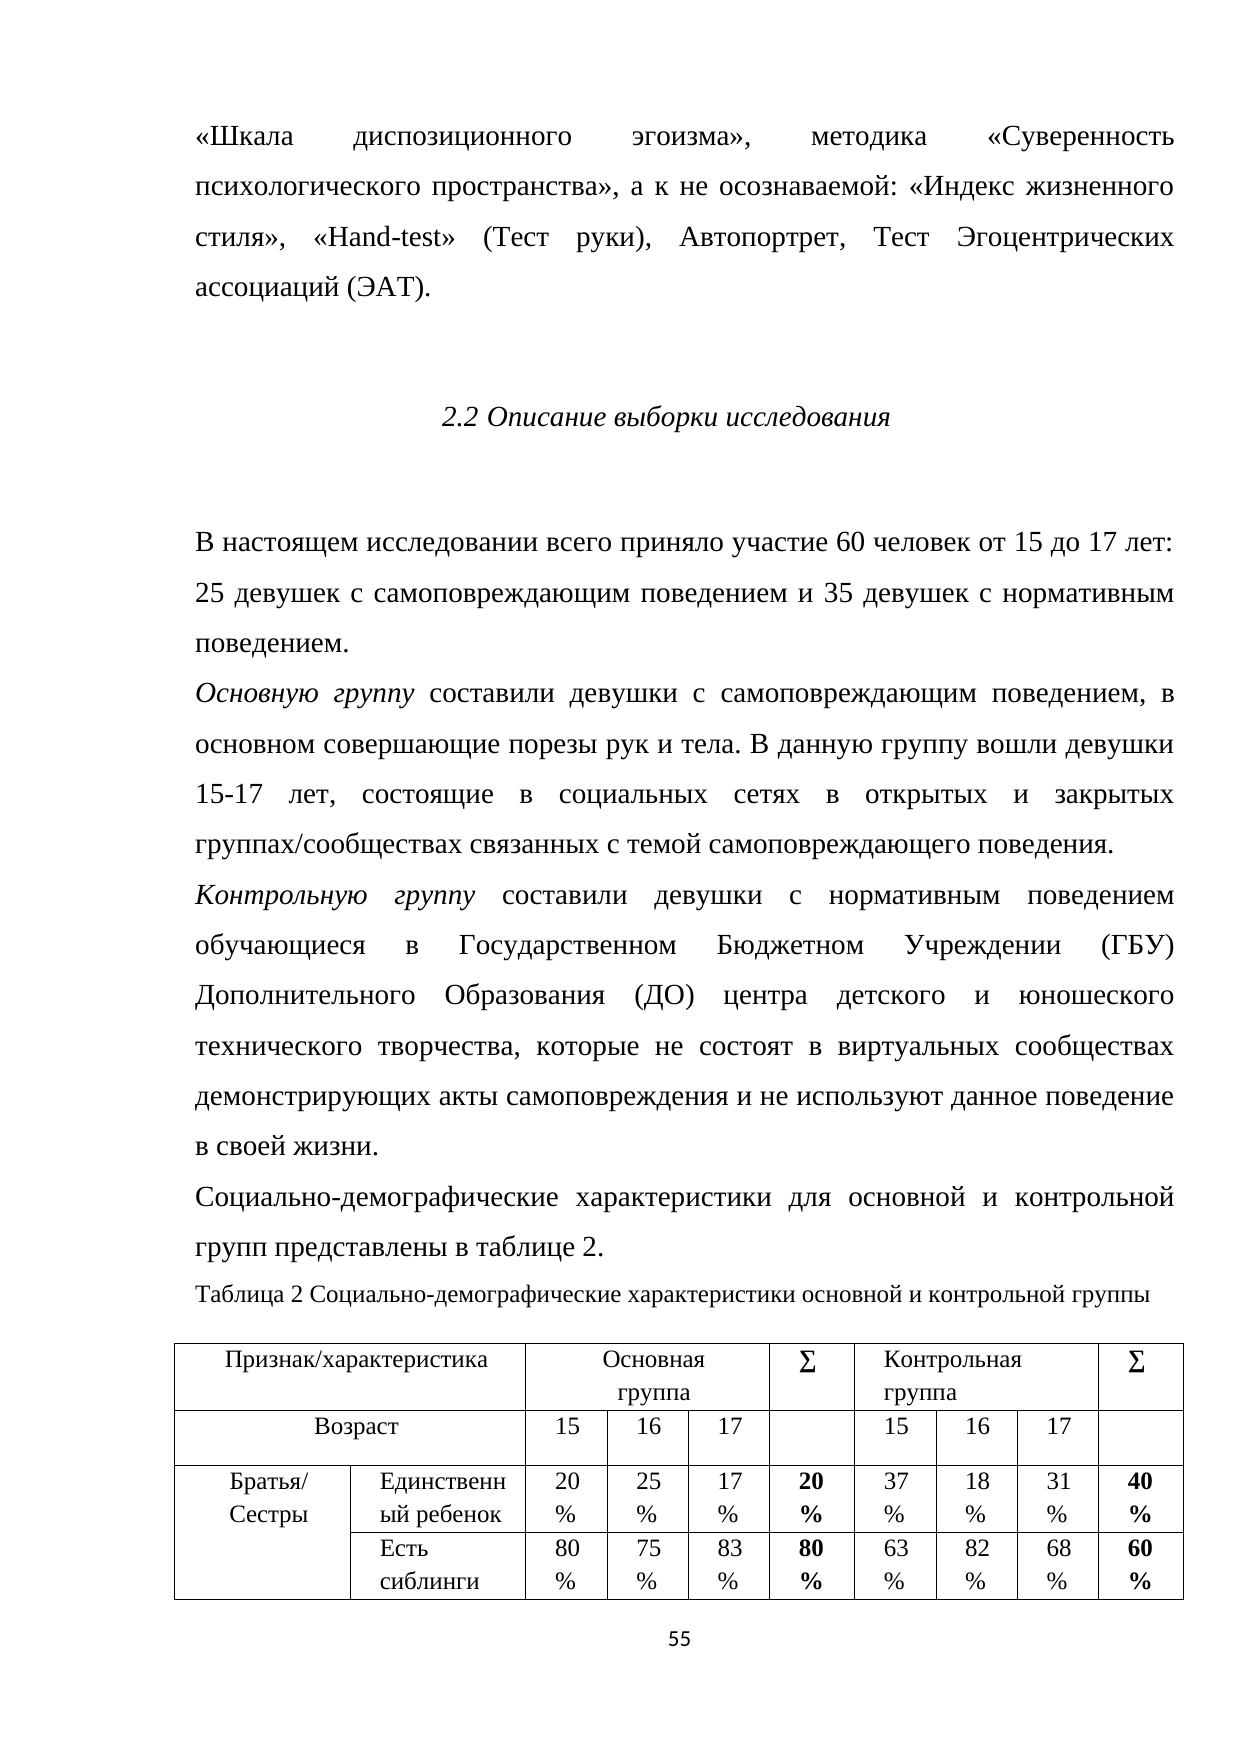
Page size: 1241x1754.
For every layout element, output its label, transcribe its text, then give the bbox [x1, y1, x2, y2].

table_cell 83% [689, 1533, 769, 1598]
table_cell Единственный ребенок [351, 1466, 525, 1532]
table_cell 17 [689, 1411, 769, 1465]
text Социально-демографические характеристики для основной и контрольной групп представлены в таблице 2. [195, 1179, 1175, 1262]
table_header Контрольная группа [855, 1344, 1098, 1410]
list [195, 118, 1175, 303]
table_cell 60% [1099, 1533, 1183, 1598]
table_cell 20% [526, 1466, 607, 1532]
table_cell 80% [770, 1533, 854, 1598]
table_cell 15 [526, 1411, 607, 1465]
text В настоящем исследовании всего приняло участие 60 человек от 15 до 17 лет: 25 девушек с самоповреждающим поведением и 35 девушек с нормативным поведением. [195, 524, 1175, 659]
table_cell [770, 1411, 854, 1465]
table_cell 16 [608, 1411, 688, 1465]
table_cell 17 [1018, 1411, 1098, 1465]
table_cell 18% [937, 1466, 1017, 1532]
table_header ∑ [770, 1344, 854, 1410]
list Описание выборки исследования [157, 399, 1175, 433]
table_cell 15 [855, 1411, 936, 1465]
table_cell 16 [937, 1411, 1017, 1465]
table_cell 20% [770, 1466, 854, 1532]
table_cell 17% [689, 1466, 769, 1532]
table_cell 80% [526, 1533, 607, 1598]
text Таблица 2 Социально-демографические характеристики основной и контрольной группы [195, 1279, 1175, 1308]
table_cell 68% [1018, 1533, 1098, 1598]
table_cell 63% [855, 1533, 936, 1598]
table_cell 31% [1018, 1466, 1098, 1532]
table_cell 75% [608, 1533, 688, 1598]
table_cell 37% [855, 1466, 936, 1532]
table_cell 25% [608, 1466, 688, 1532]
table_header Признак/характеристика [175, 1344, 525, 1410]
table_header ∑ [1099, 1344, 1183, 1410]
table_cell [1099, 1411, 1183, 1465]
table_cell 82% [937, 1533, 1017, 1598]
table_cell 40% [1099, 1466, 1183, 1532]
text Основную группу составили девушки с самоповреждающим поведением, в основном совершающие порезы рук и тела. В данную группу вошли девушки 15-17 лет, состоящие в социальных сетях в открытых и закрытых группах/сообществах связанных с темой самоповреждающего поведения. [195, 676, 1175, 860]
table_cell Братья/Сестры [175, 1466, 350, 1598]
table_header Основная группа [526, 1344, 769, 1410]
table_cell Возраст [175, 1411, 525, 1465]
text Контрольную группу составили девушки с нормативным поведением обучающиеся в Государственном Бюджетном Учреждении (ГБУ) Дополнительного Образования (ДО) центра детского и юношеского технического творчества, которые не состоят в виртуальных сообществах демонстрирующих акты самоповреждения и не используют данное поведение в своей жизни. [195, 877, 1175, 1162]
table_cell Есть сиблинги [351, 1533, 525, 1598]
